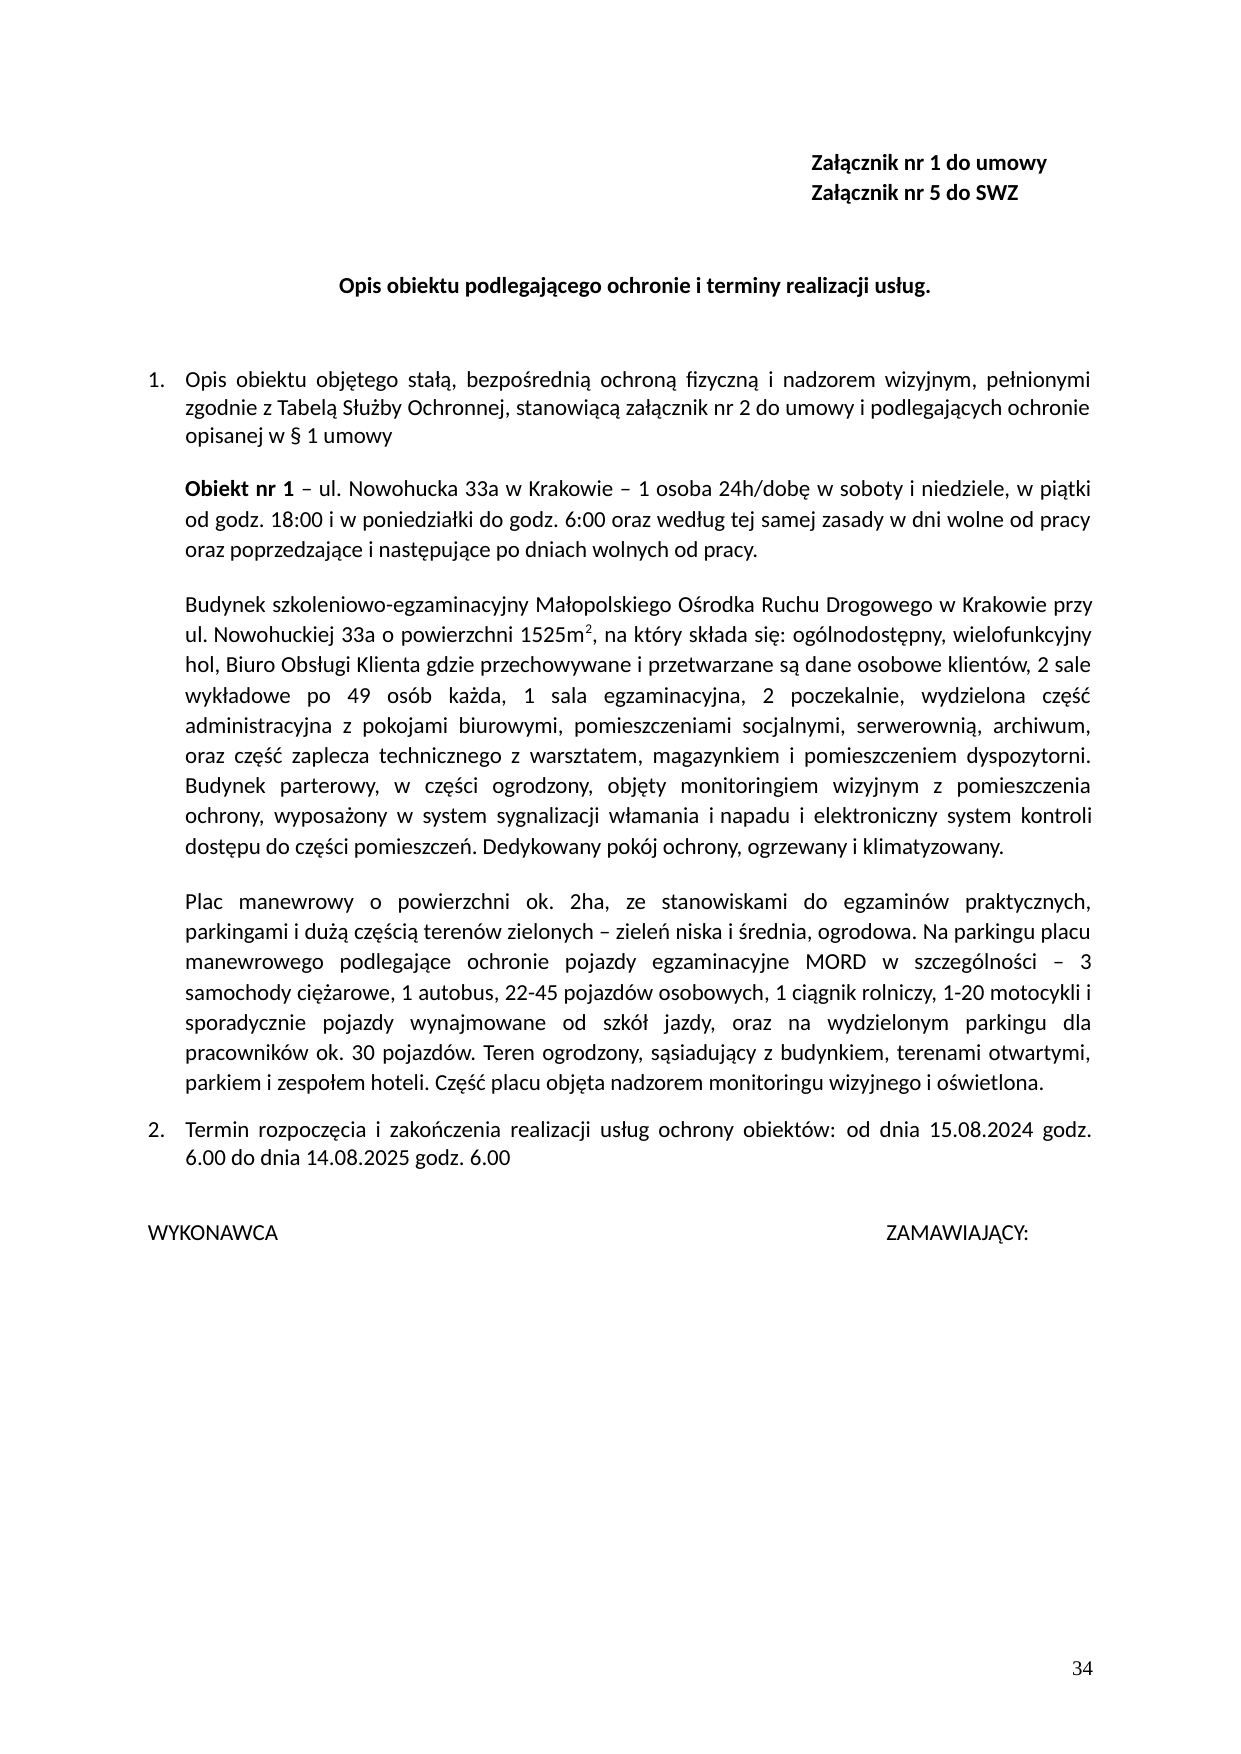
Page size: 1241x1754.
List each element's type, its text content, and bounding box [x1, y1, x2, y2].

text WYKONAWCA ZAMAWIAJĄCY: [148, 1218, 1092, 1246]
text Budynek szkoleniowo-egzaminacyjny Małopolskiego Ośrodka Ruchu Drogowego w Krakowie przy ul. Nowohuckiej 33a o powierzchni 1525m2, na który składa się: ogólnodostępny, wielofunkcyjny hol, Biuro Obsługi Klienta gdzie przechowywane i przetwarzane są dane osobowe klientów, 2 sale wykładowe po 49 osób każda, 1 sala egzaminacyjna, 2 poczekalnie, wydzielona część administracyjna z pokojami biurowymi, pomieszczeniami socjalnymi, serwerownią, archiwum, oraz część zaplecza technicznego z warsztatem, magazynkiem i pomieszczeniem dyspozytorni. Budynek parterowy, w części ogrodzony, objęty monitoringiem wizyjnym z pomieszczenia ochrony, wyposażony w system sygnalizacji włamania i napadu i elektroniczny system kontroli dostępu do części pomieszczeń. Dedykowany pokój ochrony, ogrzewany i klimatyzowany. [185, 590, 1092, 860]
text Obiekt nr 1 – ul. Nowohucka 33a w Krakowie – 1 osoba 24h/dobę w soboty i niedziele, w piątki od godz. 18:00 i w poniedziałki do godz. 6:00 oraz według tej samej zasady w dni wolne od pracy oraz poprzedzające i następujące po dniach wolnych od pracy. [185, 474, 1092, 563]
text Plac manewrowy o powierzchni ok. 2ha, ze stanowiskami do egzaminów praktycznych, parkingami i dużą częścią terenów zielonych – zieleń niska i średnia, ogrodowa. Na parkingu placu manewrowego podlegające ochronie pojazdy egzaminacyjne MORD w szczególności – 3 samochody ciężarowe, 1 autobus, 22-45 pojazdów osobowych, 1 ciągnik rolniczy, 1-20 motocykli i sporadycznie pojazdy wynajmowane od szkół jazdy, oraz na wydzielonym parkingu dla pracowników ok. 30 pojazdów. Teren ogrodzony, sąsiadujący z budynkiem, terenami otwartymi, parkiem i zespołem hoteli. Część placu objęta nadzorem monitoringu wizyjnego i oświetlona. [185, 887, 1092, 1096]
list Termin rozpoczęcia i zakończenia realizacji usług ochrony obiektów: od dnia 15.08.2024 godz. 6.00 do dnia 14.08.2025 godz. 6.00 [148, 1115, 1092, 1171]
text Opis obiektu podlegającego ochronie i terminy realizacji usług. [335, 272, 935, 300]
list Opis obiektu objętego stałą, bezpośrednią ochroną fizyczną i nadzorem wizyjnym, pełnionymi zgodnie z Tabelą Służby Ochronnej, stanowiącą załącznik nr 2 do umowy i podlegających ochronie opisanej w § 1 umowy [148, 365, 1092, 449]
text Załącznik nr 1 do umowy Załącznik nr 5 do SWZ [811, 148, 1092, 206]
